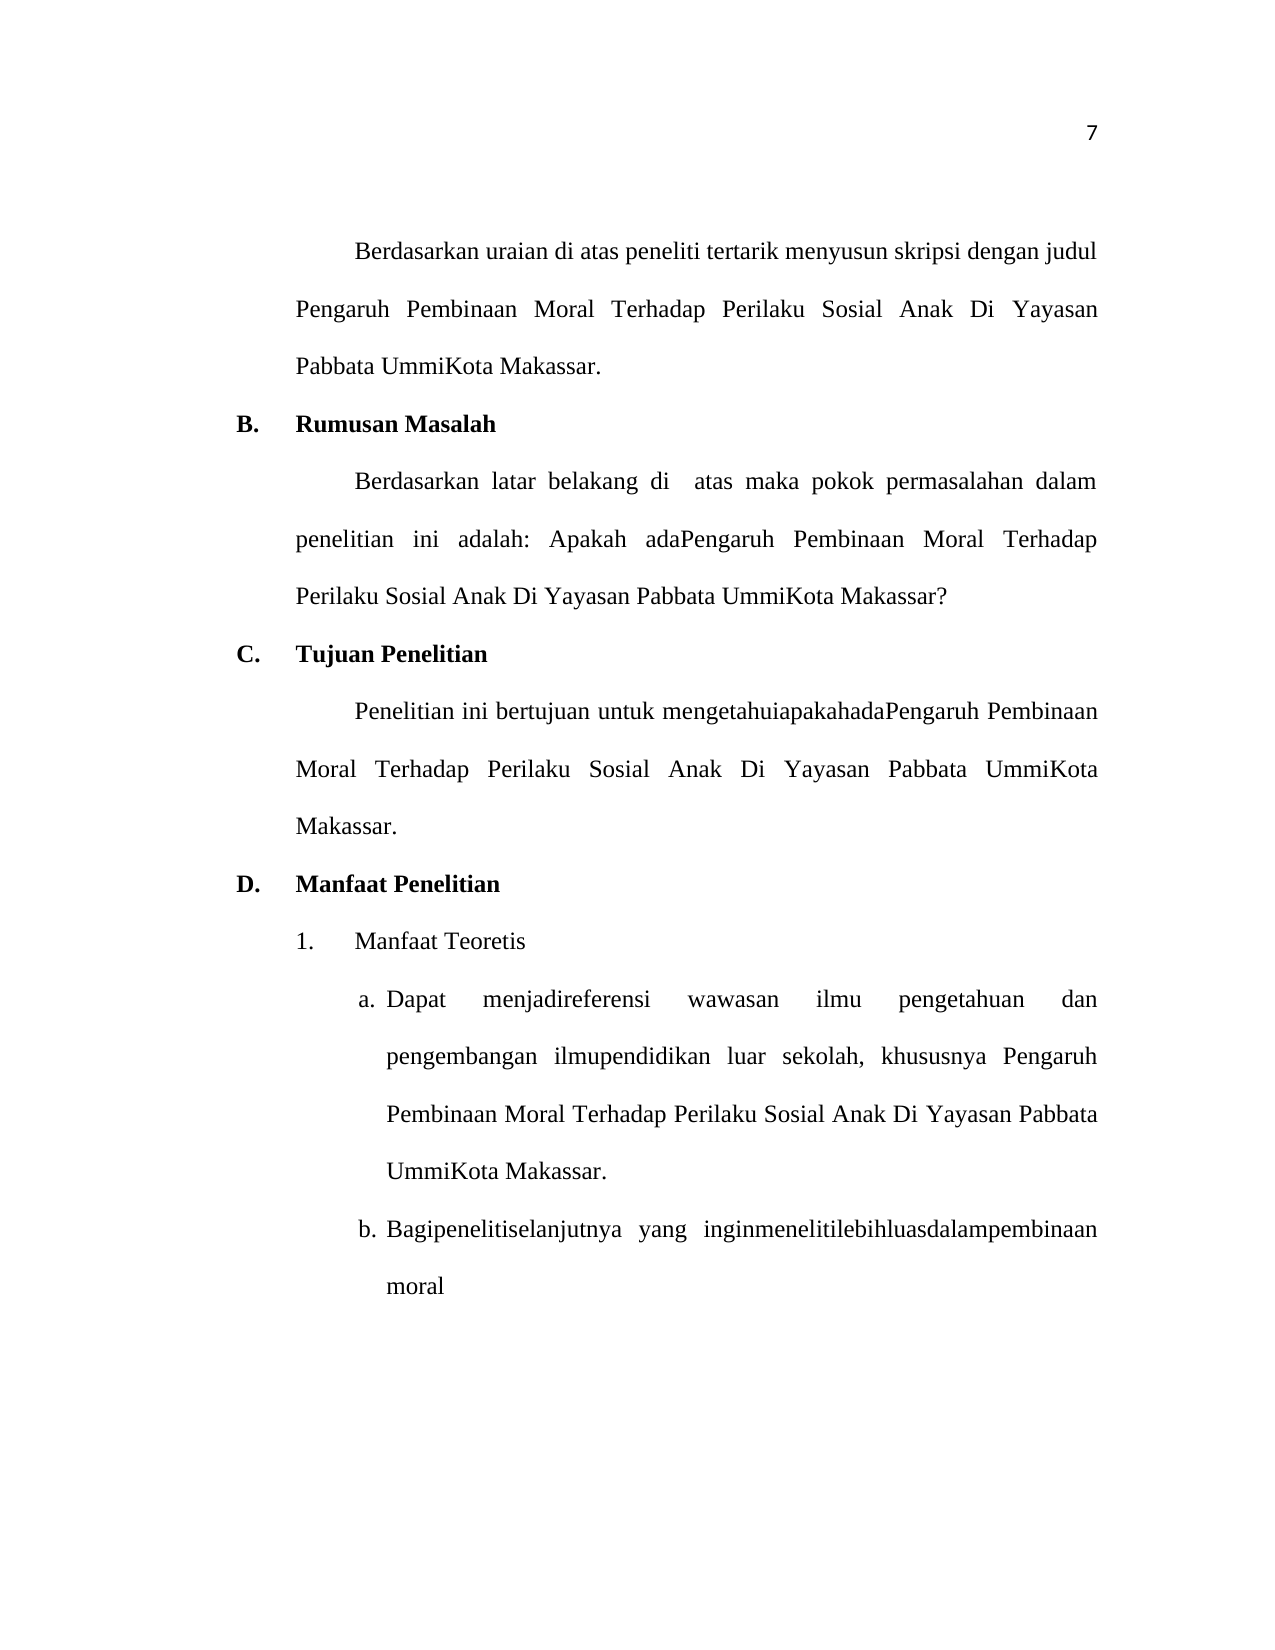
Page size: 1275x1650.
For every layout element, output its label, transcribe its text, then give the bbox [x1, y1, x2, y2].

list Manfaat Penelitian [236, 869, 1098, 897]
list Dapat menjadireferensi wawasan ilmu pengetahuan dan pengembangan ilmupendidikan luar sekolah, khususnya Pengaruh Pembinaan Moral Terhadap Perilaku Sosial Anak Di Yayasan Pabbata UmmiKota Makassar. [358, 984, 1098, 1185]
list Rumusan Masalah [236, 409, 1098, 437]
text Berdasarkan latar belakang di atas maka pokok permasalahan dalam penelitian ini adalah: Apakah adaPengaruh Pembinaan Moral Terhadap Perilaku Sosial Anak Di Yayasan Pabbata UmmiKota Makassar? [295, 466, 1098, 610]
list Manfaat Teoretis [295, 926, 1098, 955]
text Penelitian ini bertujuan untuk mengetahuiapakahadaPengaruh Pembinaan Moral Terhadap Perilaku Sosial Anak Di Yayasan Pabbata UmmiKota Makassar. [295, 696, 1098, 840]
text Berdasarkan uraian di atas peneliti tertarik menyusun skripsi dengan judul Pengaruh Pembinaan Moral Terhadap Perilaku Sosial Anak Di Yayasan Pabbata UmmiKota Makassar. [295, 236, 1098, 380]
list Bagipenelitiselanjutnya yang inginmenelitilebihluasdalampembinaan moral [358, 1214, 1098, 1300]
list Tujuan Penelitian [236, 639, 1098, 667]
